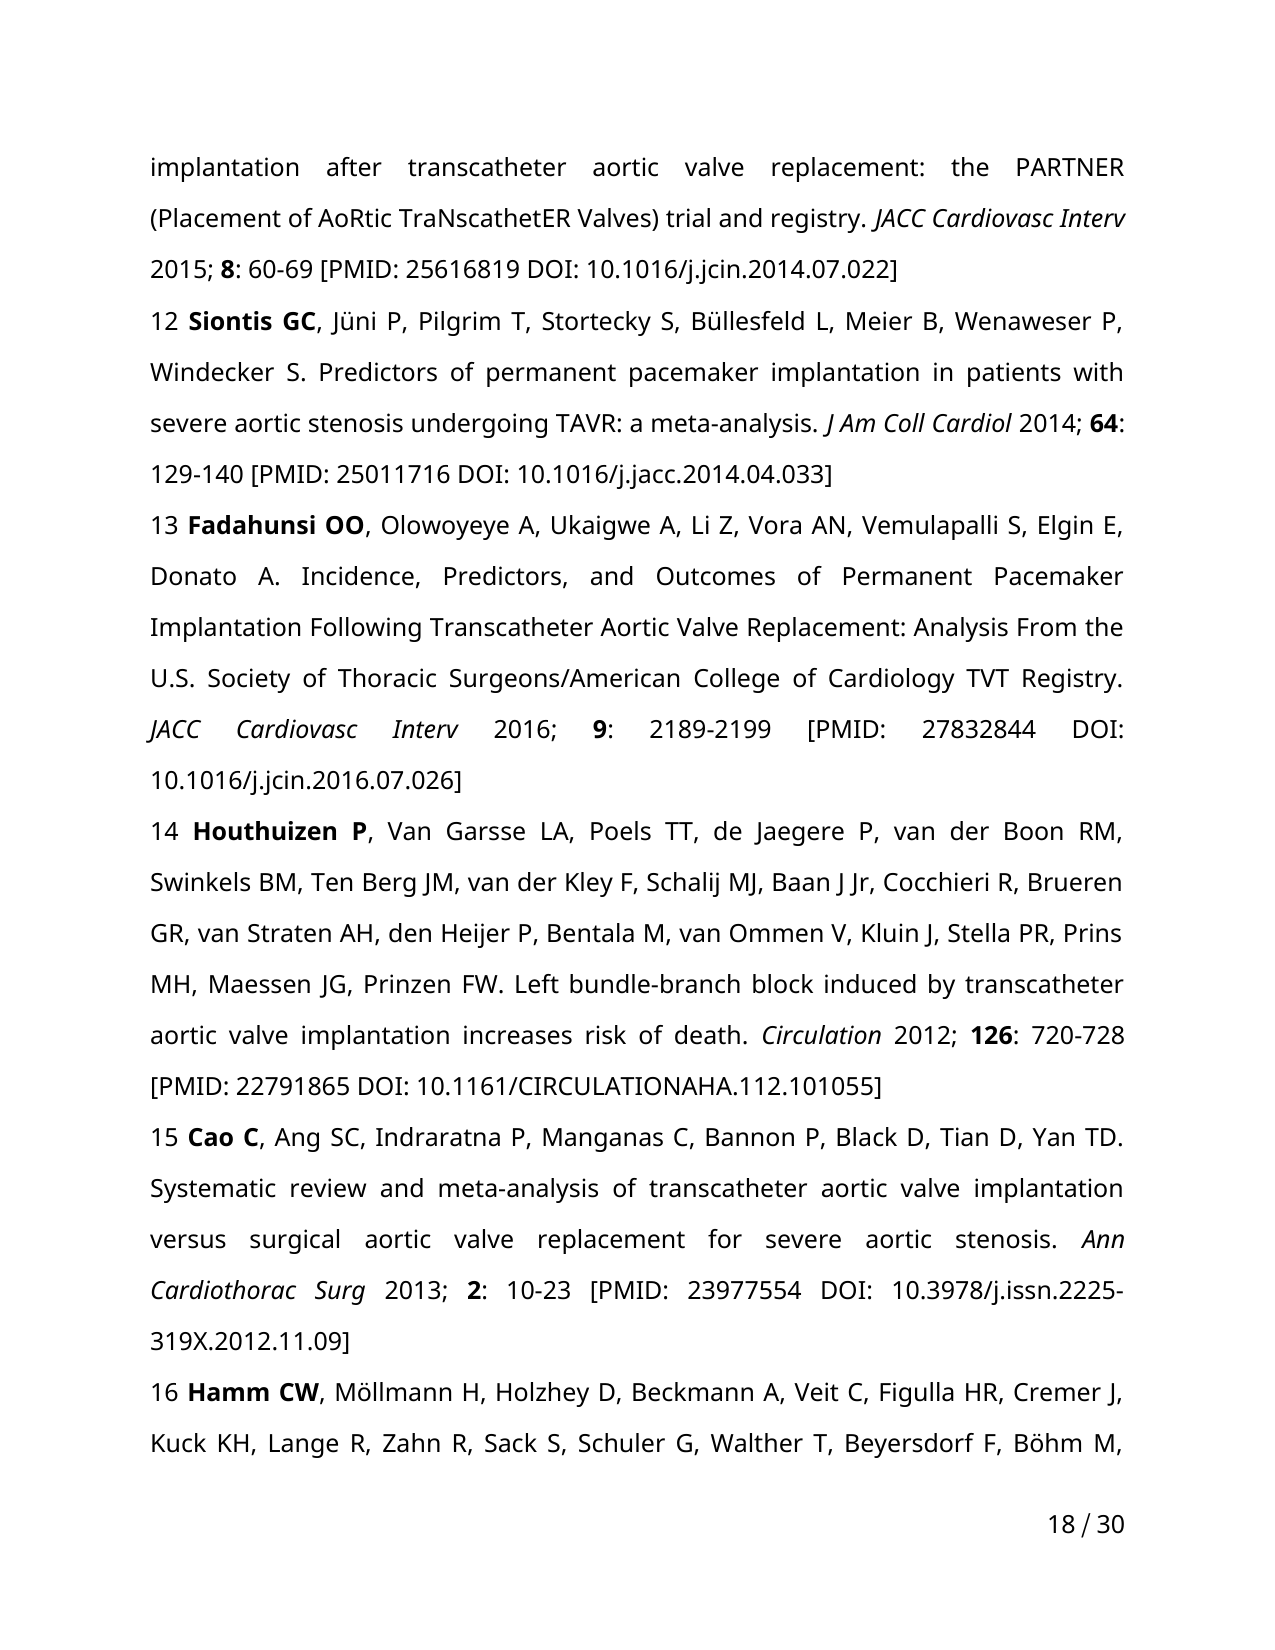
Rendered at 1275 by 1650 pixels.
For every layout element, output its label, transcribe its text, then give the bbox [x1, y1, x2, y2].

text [150, 1375, 1125, 1460]
text 15 Cao C, Ang SC, Indraratna P, Manganas C, Bannon P, Black D, Tian D, Yan TD. Systematic review and meta-analysis of transcatheter aortic valve implantation versus surgical aortic valve replacement for severe aortic stenosis. Ann Cardiothorac Surg 2013; 2: 10-23 [PMID: 23977554 DOI: 10.3978/j.issn.2225-319X.2012.11.09] [150, 1120, 1125, 1358]
text 13 Fadahunsi OO, Olowoyeye A, Ukaigwe A, Li Z, Vora AN, Vemulapalli S, Elgin E, Donato A. Incidence, Predictors, and Outcomes of Permanent Pacemaker Implantation Following Transcatheter Aortic Valve Replacement: Analysis From the U.S. Society of Thoracic Surgeons/American College of Cardiology TVT Registry. JACC Cardiovasc Interv 2016; 9: 2189-2199 [PMID: 27832844 DOI: 10.1016/j.jcin.2016.07.026] [150, 507, 1125, 797]
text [150, 150, 1125, 286]
text 14 Houthuizen P, Van Garsse LA, Poels TT, de Jaegere P, van der Boon RM, Swinkels BM, Ten Berg JM, van der Kley F, Schalij MJ, Baan J Jr, Cocchieri R, Brueren GR, van Straten AH, den Heijer P, Bentala M, van Ommen V, Kluin J, Stella PR, Prins MH, Maessen JG, Prinzen FW. Left bundle-branch block induced by transcatheter aortic valve implantation increases risk of death. Circulation 2012; 126: 720-728 [PMID: 22791865 DOI: 10.1161/CIRCULATIONAHA.112.101055] [150, 813, 1125, 1103]
text 12 Siontis GC, Jüni P, Pilgrim T, Stortecky S, Büllesfeld L, Meier B, Wenaweser P, Windecker S. Predictors of permanent pacemaker implantation in patients with severe aortic stenosis undergoing TAVR: a meta-analysis. J Am Coll Cardiol 2014; 64: 129-140 [PMID: 25011716 DOI: 10.1016/j.jacc.2014.04.033] [150, 303, 1125, 490]
